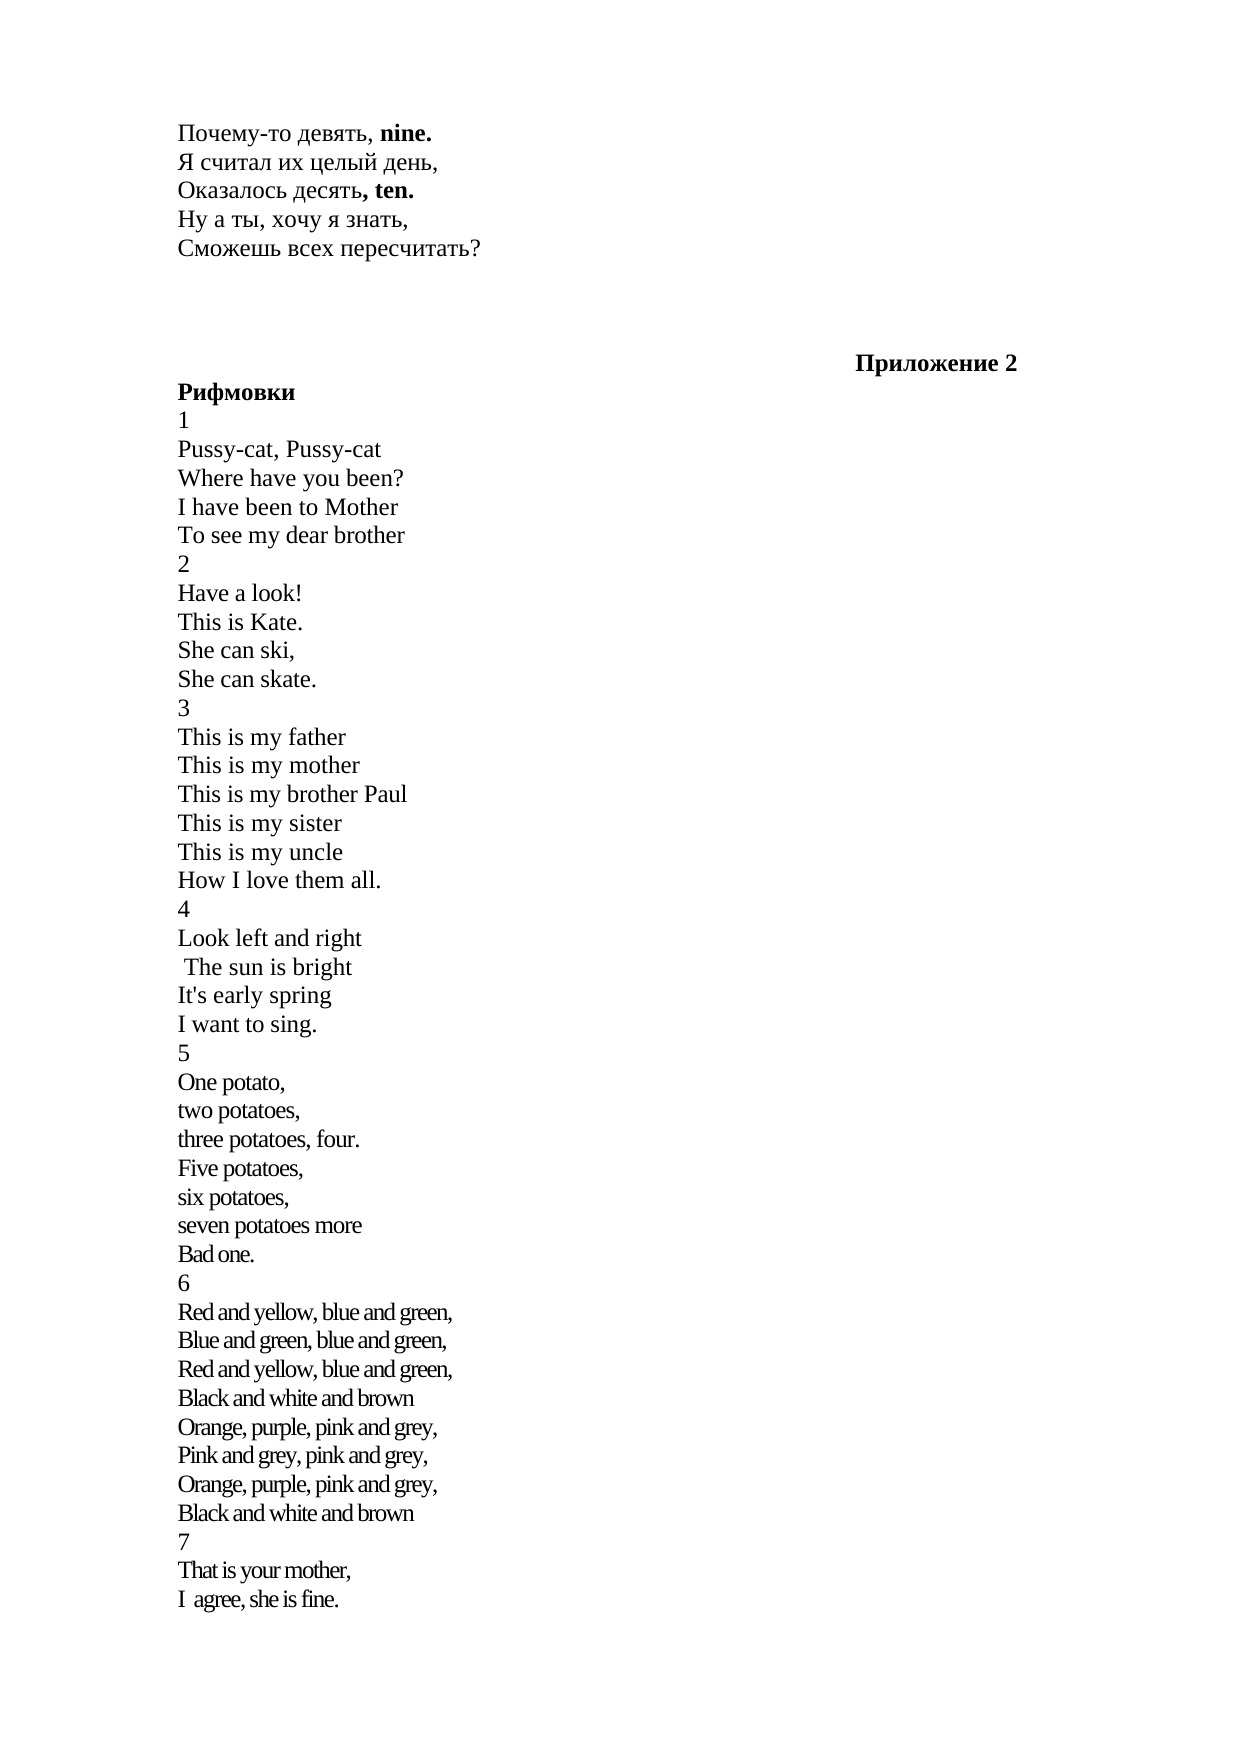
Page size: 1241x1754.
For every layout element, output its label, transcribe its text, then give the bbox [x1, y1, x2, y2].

text 1 [177, 406, 1152, 434]
text I have been to Mother [177, 492, 1152, 521]
text six potatoes, [177, 1182, 888, 1211]
text 3 [177, 693, 1152, 722]
text Red and yellow, blue and green, [177, 1297, 1152, 1326]
text That is your mother, [177, 1556, 1152, 1584]
text She can ski, [177, 636, 1152, 664]
text How I love them all. [177, 866, 1152, 894]
text One potato, [177, 1067, 888, 1096]
text Look left and right [177, 923, 981, 952]
text Red and yellow, blue and green, [177, 1354, 1152, 1383]
text I agree, she is fine. [177, 1584, 1152, 1613]
text seven potatoes more [177, 1211, 888, 1239]
text Black and white and brown [177, 1383, 1152, 1412]
text three potatoes, four. [177, 1124, 888, 1153]
text 7 [177, 1527, 1152, 1556]
text This is my uncle [177, 837, 1152, 866]
text The sun is bright [177, 952, 981, 981]
text Bad one. [177, 1239, 1152, 1268]
text 5 [177, 1038, 981, 1067]
text Have a look! [177, 578, 1152, 607]
text She can skate. [177, 664, 1152, 693]
text 6 [177, 1268, 1152, 1297]
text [177, 118, 1152, 204]
text This is my sister [177, 808, 1152, 837]
text This is Kate. [177, 607, 1152, 636]
text Pink and grey, pink and grey, [177, 1441, 1152, 1469]
text Where have you been? [177, 463, 1152, 492]
text This is my mother [177, 751, 1152, 779]
text Black and white and brown [177, 1498, 1152, 1527]
text Orange, purple, pink and grey, [177, 1412, 1152, 1441]
text Pussy-cat, Pussy-cat [177, 434, 1152, 463]
text two potatoes, [177, 1096, 888, 1124]
text Five potatoes, [177, 1153, 888, 1182]
text It's early spring [177, 981, 981, 1009]
text Рифмовки [177, 377, 1152, 406]
text This is my father [177, 722, 1152, 751]
text Blue and green, blue and green, [177, 1326, 1152, 1354]
text 2 [177, 549, 1152, 578]
text Ну а ты, хочу я знать, Сможешь всех пересчитать? [177, 204, 1152, 262]
text I want to sing. [177, 1009, 981, 1038]
text To see my dear brother [177, 521, 1152, 549]
text Orange, purple, pink and grey, [177, 1469, 1152, 1498]
text 4 [177, 894, 1152, 923]
text Приложение 2 [177, 348, 1152, 377]
text This is my brother Paul [177, 779, 1152, 808]
